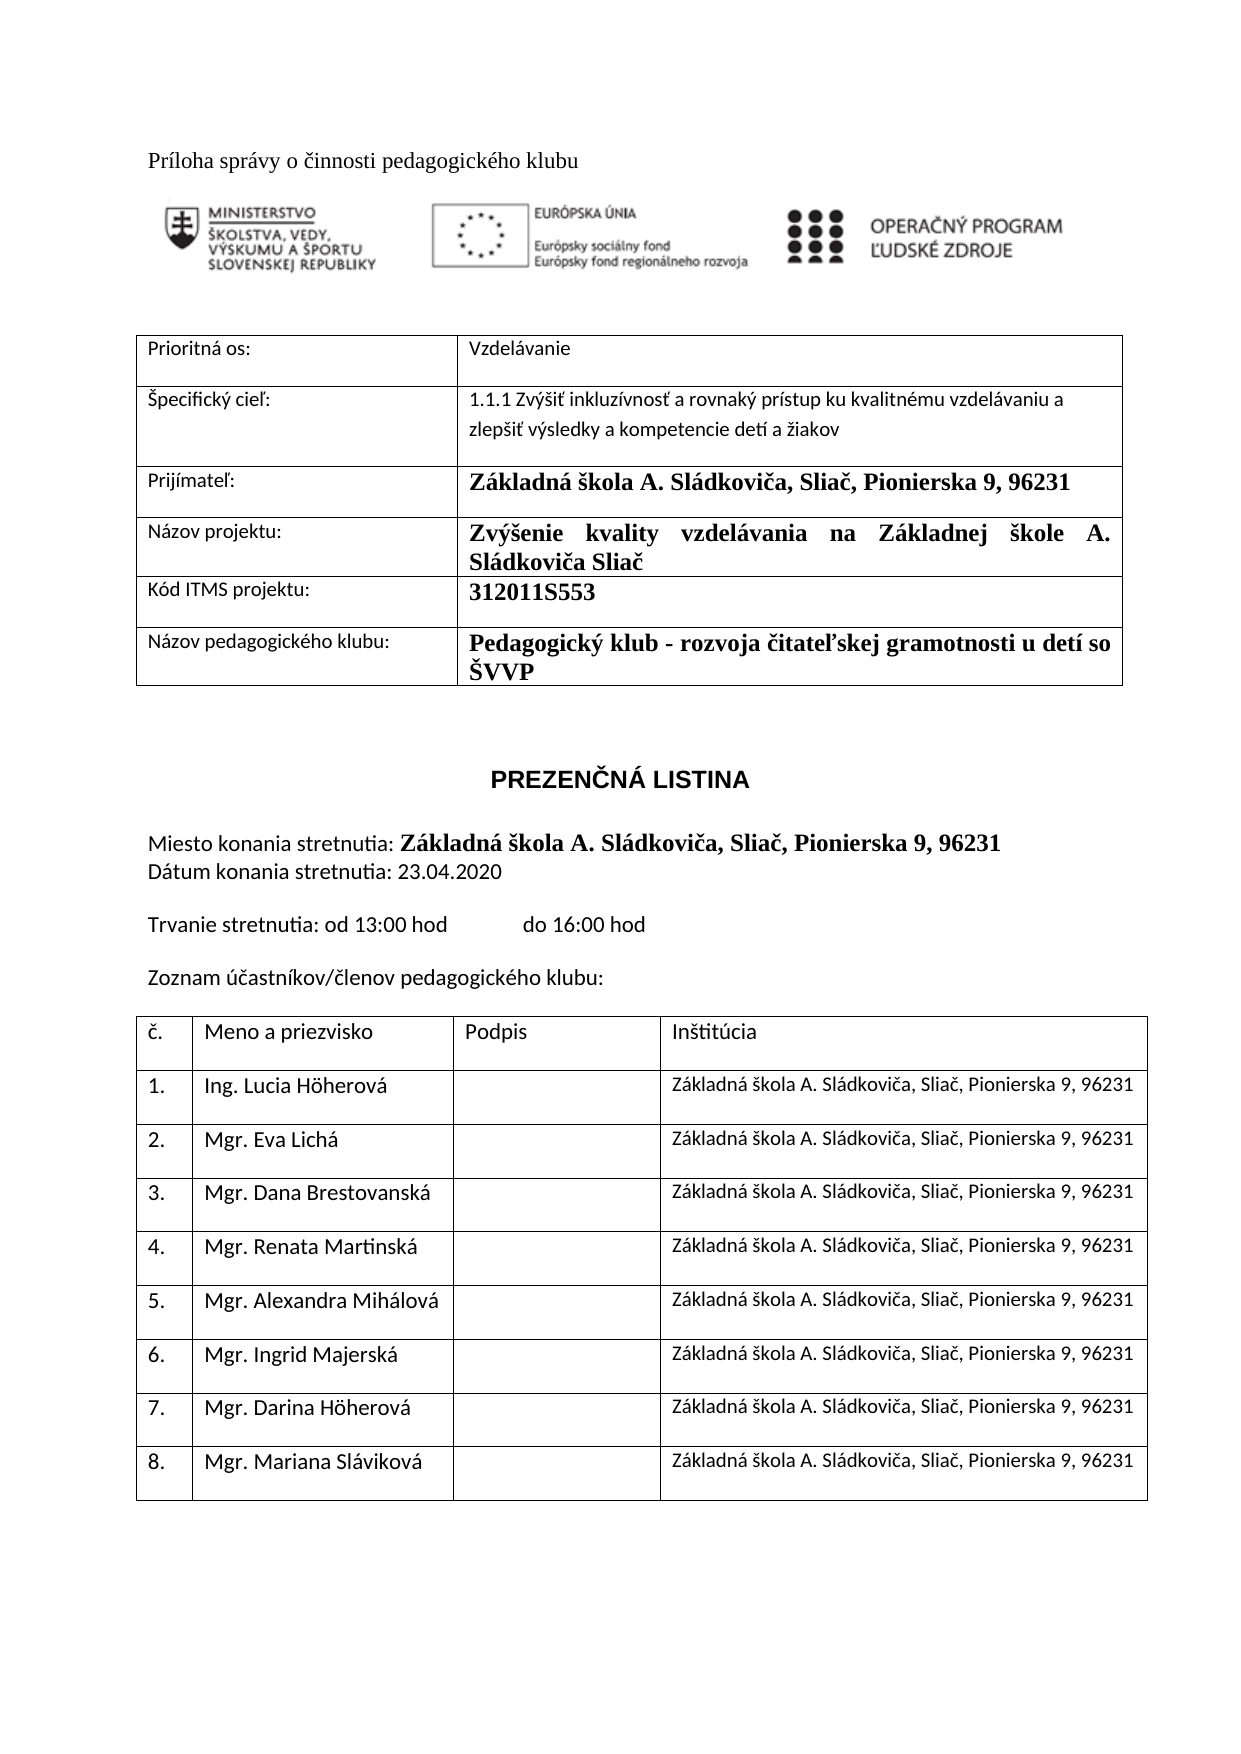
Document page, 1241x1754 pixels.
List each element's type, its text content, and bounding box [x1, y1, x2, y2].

table_cell Názov pedagogického klubu: [137, 628, 457, 685]
table_cell 1. [137, 1071, 192, 1124]
table_cell 8. [137, 1447, 192, 1500]
table_cell [454, 1179, 660, 1231]
table_cell Kód ITMS projektu: [137, 577, 457, 627]
text Trvanie stretnutia: od 13:00 hod do 16:00 hod [148, 910, 1093, 938]
table_cell Mgr. Darina Höherová [193, 1394, 453, 1446]
table_cell Pedagogický klub - rozvoja čitateľskej gramotnosti u detí so ŠVVP [458, 628, 1122, 685]
table_cell Prijímateľ: [137, 467, 457, 517]
table_cell [454, 1071, 660, 1124]
table_header Inštitúcia [661, 1017, 1147, 1070]
table_cell Základná škola A. Sládkoviča, Sliač, Pionierska 9, 96231 [458, 467, 1122, 517]
table_cell [454, 1340, 660, 1392]
table_cell Mgr. Alexandra Mihálová [193, 1286, 453, 1339]
text Zoznam účastníkov/členov pedagogického klubu: [148, 963, 1093, 991]
table_header č. [137, 1017, 192, 1070]
table_cell Základná škola A. Sládkoviča, Sliač, Pionierska 9, 96231 [661, 1179, 1147, 1231]
table_cell 1.1.1 Zvýšiť inkluzívnosť a rovnaký prístup ku kvalitnému vzdelávaniu a zlepšiť výsledky a kompetencie detí a žiakov [458, 387, 1122, 466]
subtitle PREZENČNÁ LISTINA [148, 765, 1093, 794]
table_cell 312011S553 [458, 577, 1122, 627]
table_cell Základná škola A. Sládkoviča, Sliač, Pionierska 9, 96231 [661, 1125, 1147, 1177]
table_header Prioritná os: [137, 336, 457, 386]
table_cell Zvýšenie kvality vzdelávania na Základnej škole A. Sládkoviča Sliač [458, 518, 1122, 576]
table_cell [454, 1232, 660, 1285]
table_cell Základná škola A. Sládkoviča, Sliač, Pionierska 9, 96231 [661, 1071, 1147, 1124]
table_cell Základná škola A. Sládkoviča, Sliač, Pionierska 9, 96231 [661, 1394, 1147, 1446]
table_cell [454, 1447, 660, 1500]
table_cell Ing. Lucia Höherová [193, 1071, 453, 1124]
text Miesto konania stretnutia: Základná škola A. Sládkoviča, Sliač, Pionierska 9, 96231 [148, 828, 1093, 857]
table_cell 5. [137, 1286, 192, 1339]
table_header Podpis [454, 1017, 660, 1070]
table_cell Mgr. Ingrid Majerská [193, 1340, 453, 1392]
table_cell [454, 1125, 660, 1177]
table_cell 3. [137, 1179, 192, 1231]
table_cell Názov projektu: [137, 518, 457, 576]
table_cell Základná škola A. Sládkoviča, Sliač, Pionierska 9, 96231 [661, 1286, 1147, 1339]
table_cell [454, 1394, 660, 1446]
table_cell Základná škola A. Sládkoviča, Sliač, Pionierska 9, 96231 [661, 1232, 1147, 1285]
table_cell Základná škola A. Sládkoviča, Sliač, Pionierska 9, 96231 [661, 1447, 1147, 1500]
table_header Vzdelávanie [458, 336, 1122, 386]
table_cell 4. [137, 1232, 192, 1285]
table_cell Mgr. Eva Lichá [193, 1125, 453, 1177]
text Dátum konania stretnutia: 23.04.2020 [148, 857, 1093, 885]
table_cell Mgr. Dana Brestovanská [193, 1179, 453, 1231]
table_cell Mgr. Mariana Sláviková [193, 1447, 453, 1500]
table_cell 2. [137, 1125, 192, 1177]
table_cell [454, 1286, 660, 1339]
table_cell Mgr. Renata Martinská [193, 1232, 453, 1285]
table_header Meno a priezvisko [193, 1017, 453, 1070]
table_cell 7. [137, 1394, 192, 1446]
table_cell Špecifický cieľ: [137, 387, 457, 466]
table_cell Základná škola A. Sládkoviča, Sliač, Pionierska 9, 96231 [661, 1340, 1147, 1392]
picture [147, 178, 1092, 310]
table_cell 6. [137, 1340, 192, 1392]
